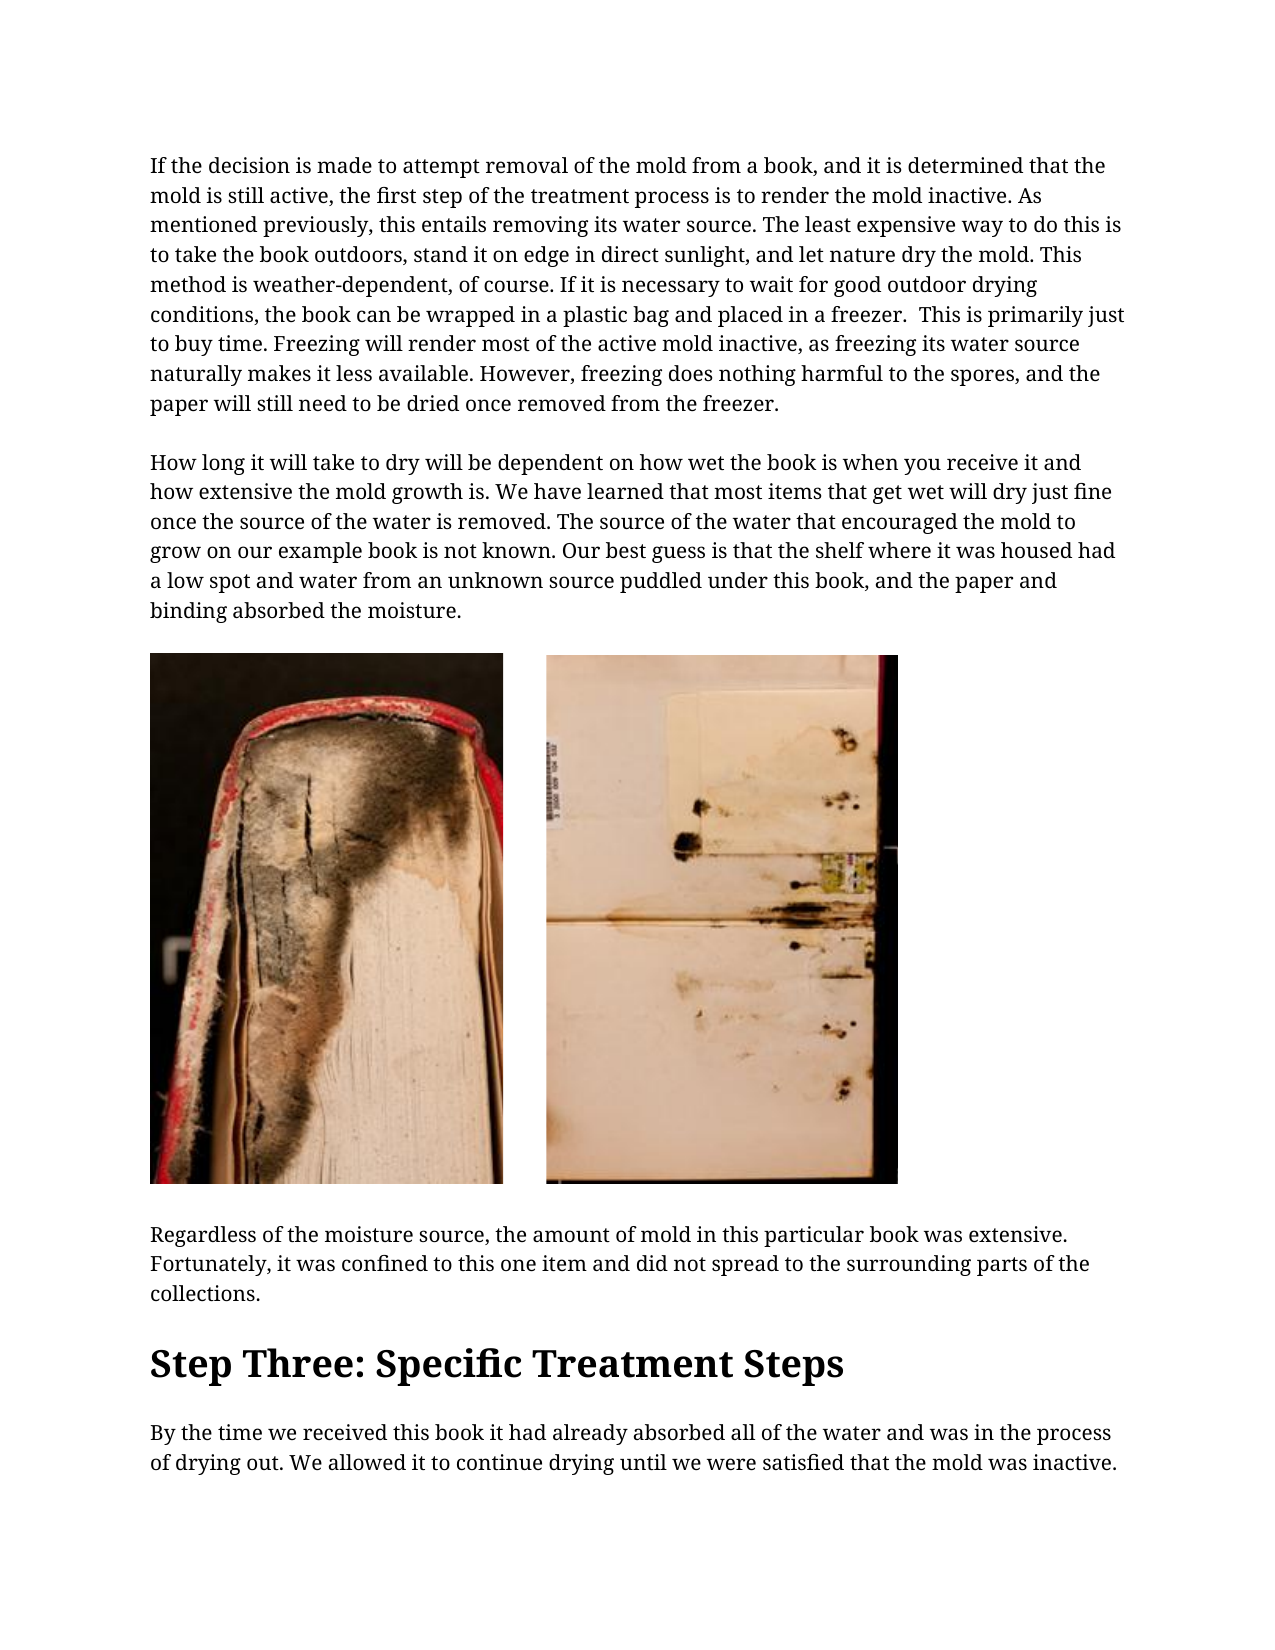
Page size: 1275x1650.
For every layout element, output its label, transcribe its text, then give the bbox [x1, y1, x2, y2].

text How long it will take to dry will be dependent on how wet the book is when you receive it and how extensive the mold growth is. We have learned that most items that get wet will dry just fine once the source of the water is removed. The source of the water that encouraged the mold to grow on our example book is not known. Our best guess is that the shelf where it was housed had a low spot and water from an unknown source puddled under this book, and the paper and binding absorbed the moisture. [150, 446, 1125, 624]
text If the decision is made to attempt removal of the mold from a book, and it is determined that the mold is still active, the first step of the treatment process is to render the mold inactive. As mentioned previously, this entails removing its water source. The least expensive way to do this is to take the book outdoors, stand it on edge in direct sunlight, and let nature dry the mold. This method is weather-dependent, of course. If it is necessary to wait for good outdoor drying conditions, the book can be wrapped in a plastic bag and placed in a freezer. This is primarily just to buy time. Freezing will render most of the active mold inactive, as freezing its water source naturally makes it less available. However, freezing does nothing harmful to the spores, and the paper will still need to be dried once removed from the freezer. [150, 150, 1125, 417]
text Regardless of the moisture source, the amount of mold in this particular book was extensive. Fortunately, it was confined to this one item and did not spread to the surrounding parts of the collections. [150, 1219, 1125, 1308]
picture [546, 655, 898, 1184]
picture [150, 653, 504, 1184]
text Step Three: Specific Treatment Steps [150, 1337, 1125, 1388]
text By the time we received this book it had already absorbed all of the water and was in the process of drying out. We allowed it to continue drying until we were satisfied that the mold was inactive. [150, 1417, 1125, 1476]
